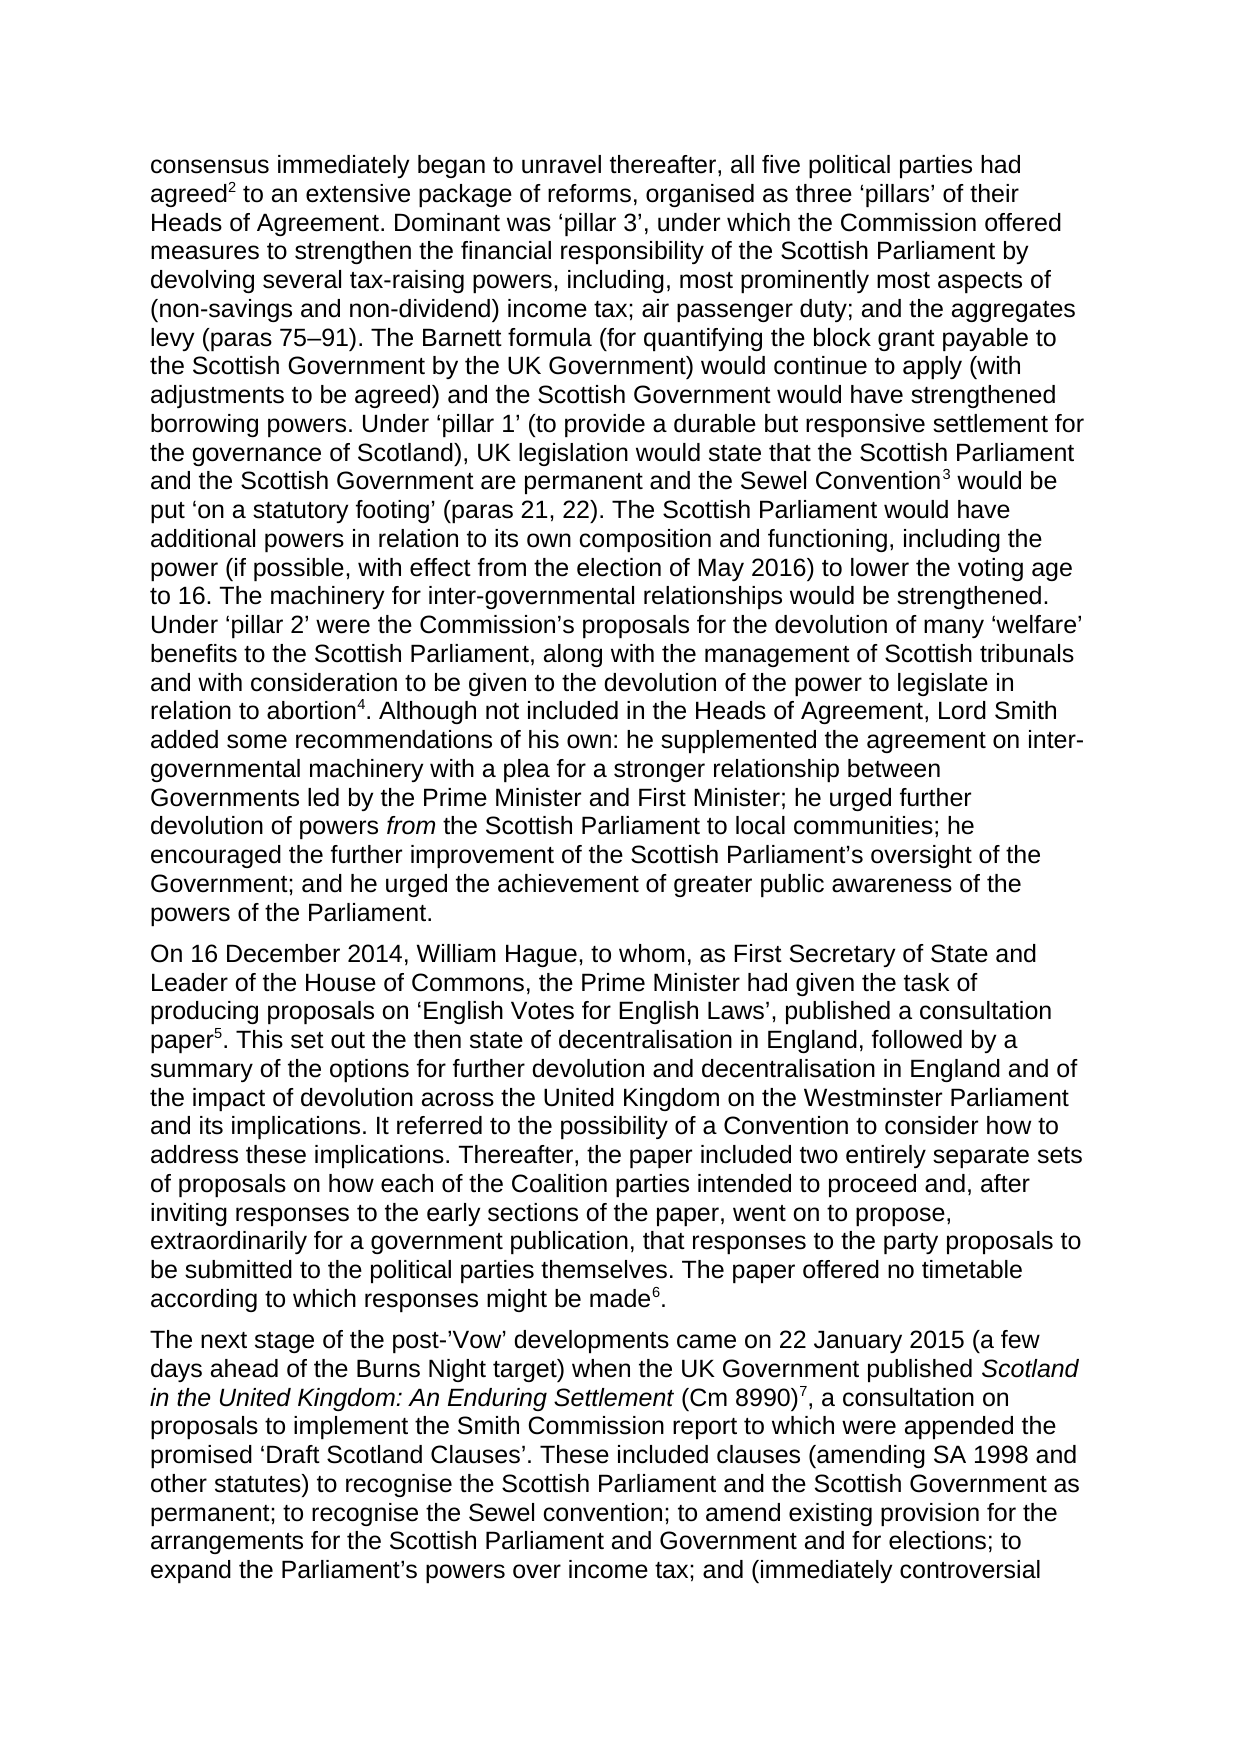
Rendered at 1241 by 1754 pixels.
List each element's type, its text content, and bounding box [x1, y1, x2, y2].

text On 16 December 2014, William Hague, to whom, as First Secretary of State and Leader of the House of Commons, the Prime Minister had given the task of producing proposals on ‘English Votes for English Laws’, published a consultation paper5. This set out the then state of decentralisation in England, followed by a summary of the options for further devolution and decentralisation in England and of the impact of devolution across the United Kingdom on the Westminster Parliament and its implications. It referred to the possibility of a Convention to consider how to address these implications. Thereafter, the paper included two entirely separate sets of proposals on how each of the Coalition parties intended to proceed and, after inviting responses to the early sections of the paper, went on to propose, extraordinarily for a government publication, that responses to the party proposals to be submitted to the political parties themselves. The paper offered no timetable according to which responses might be made6. [150, 939, 1090, 1312]
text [150, 150, 1090, 926]
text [150, 1325, 1090, 1584]
